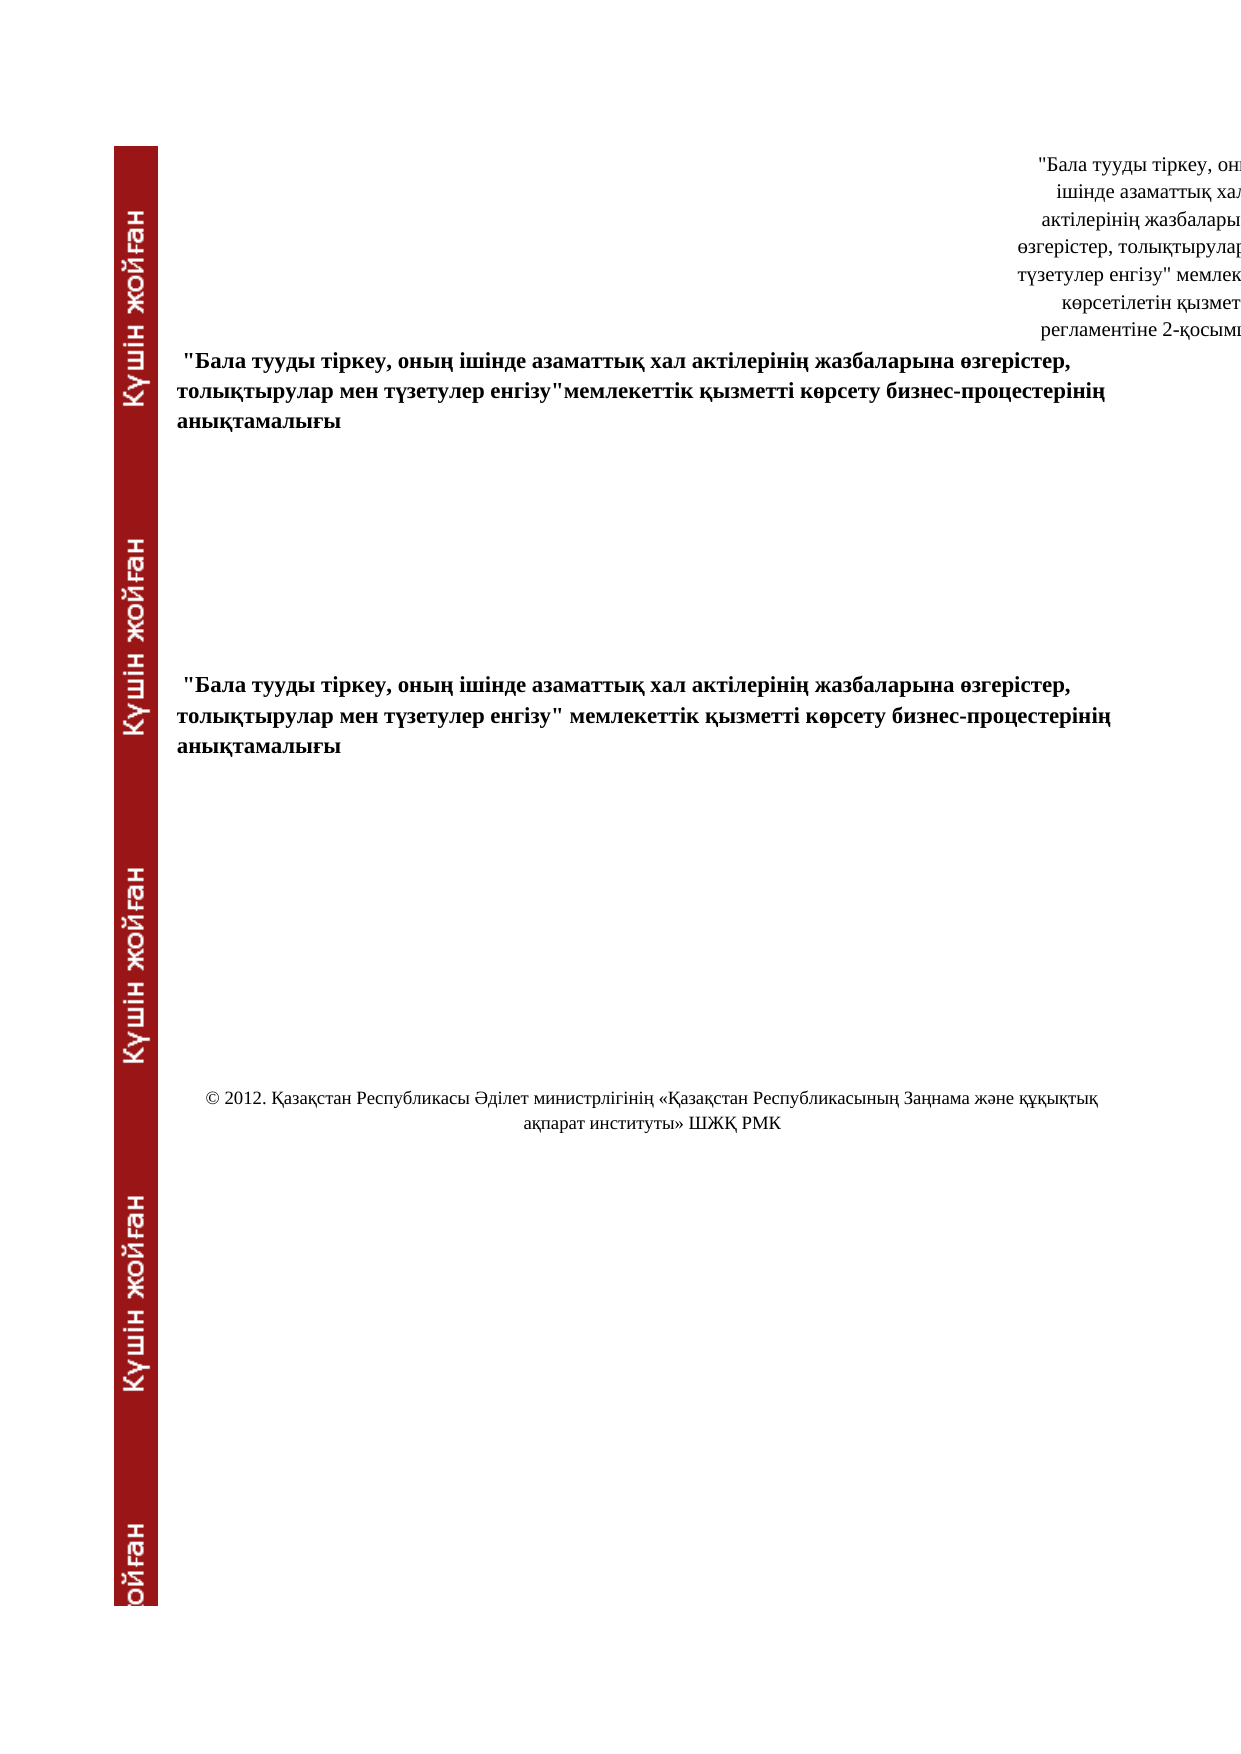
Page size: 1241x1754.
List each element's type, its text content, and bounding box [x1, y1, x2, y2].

picture [114, 433, 158, 672]
picture [114, 146, 158, 150]
text © 2012. Қазақстан Республикасы Әділет министрлігінің «Қазақстан Республикасының Заңнама және құқықтық ақпарат институты» ШЖҚ РМК [112, 1087, 1128, 1133]
picture [114, 758, 158, 1087]
text "Бала тууды тіркеу, оның ішінде азаматтық хал актілерінің жазбаларына өзгерістер, толықтырулар мен түзетулер енгізу"мемлекеттік қызметті көрсету бизнес-процестерінің анықтамалығы [112, 347, 1128, 433]
table_cell "Бала тууды тіркеу, оның ішінде азаматтық хал актілерінің жазбаларына өзгерістер, толықтырулар мен түзетулер енгізу" мемлекеттік көрсетілетін қызмет регламентіне 2-қосымша [912, 150, 1240, 347]
text "Бала тууды тіркеу, оның ішінде азаматтық хал актілерінің жазбаларына өзгерістер, толықтырулар мен түзетулер енгізу" мемлекеттік қызметті көрсету бизнес-процестерінің анықтамалығы [112, 672, 1128, 758]
table_cell [101, 150, 912, 347]
picture [114, 1133, 158, 1606]
